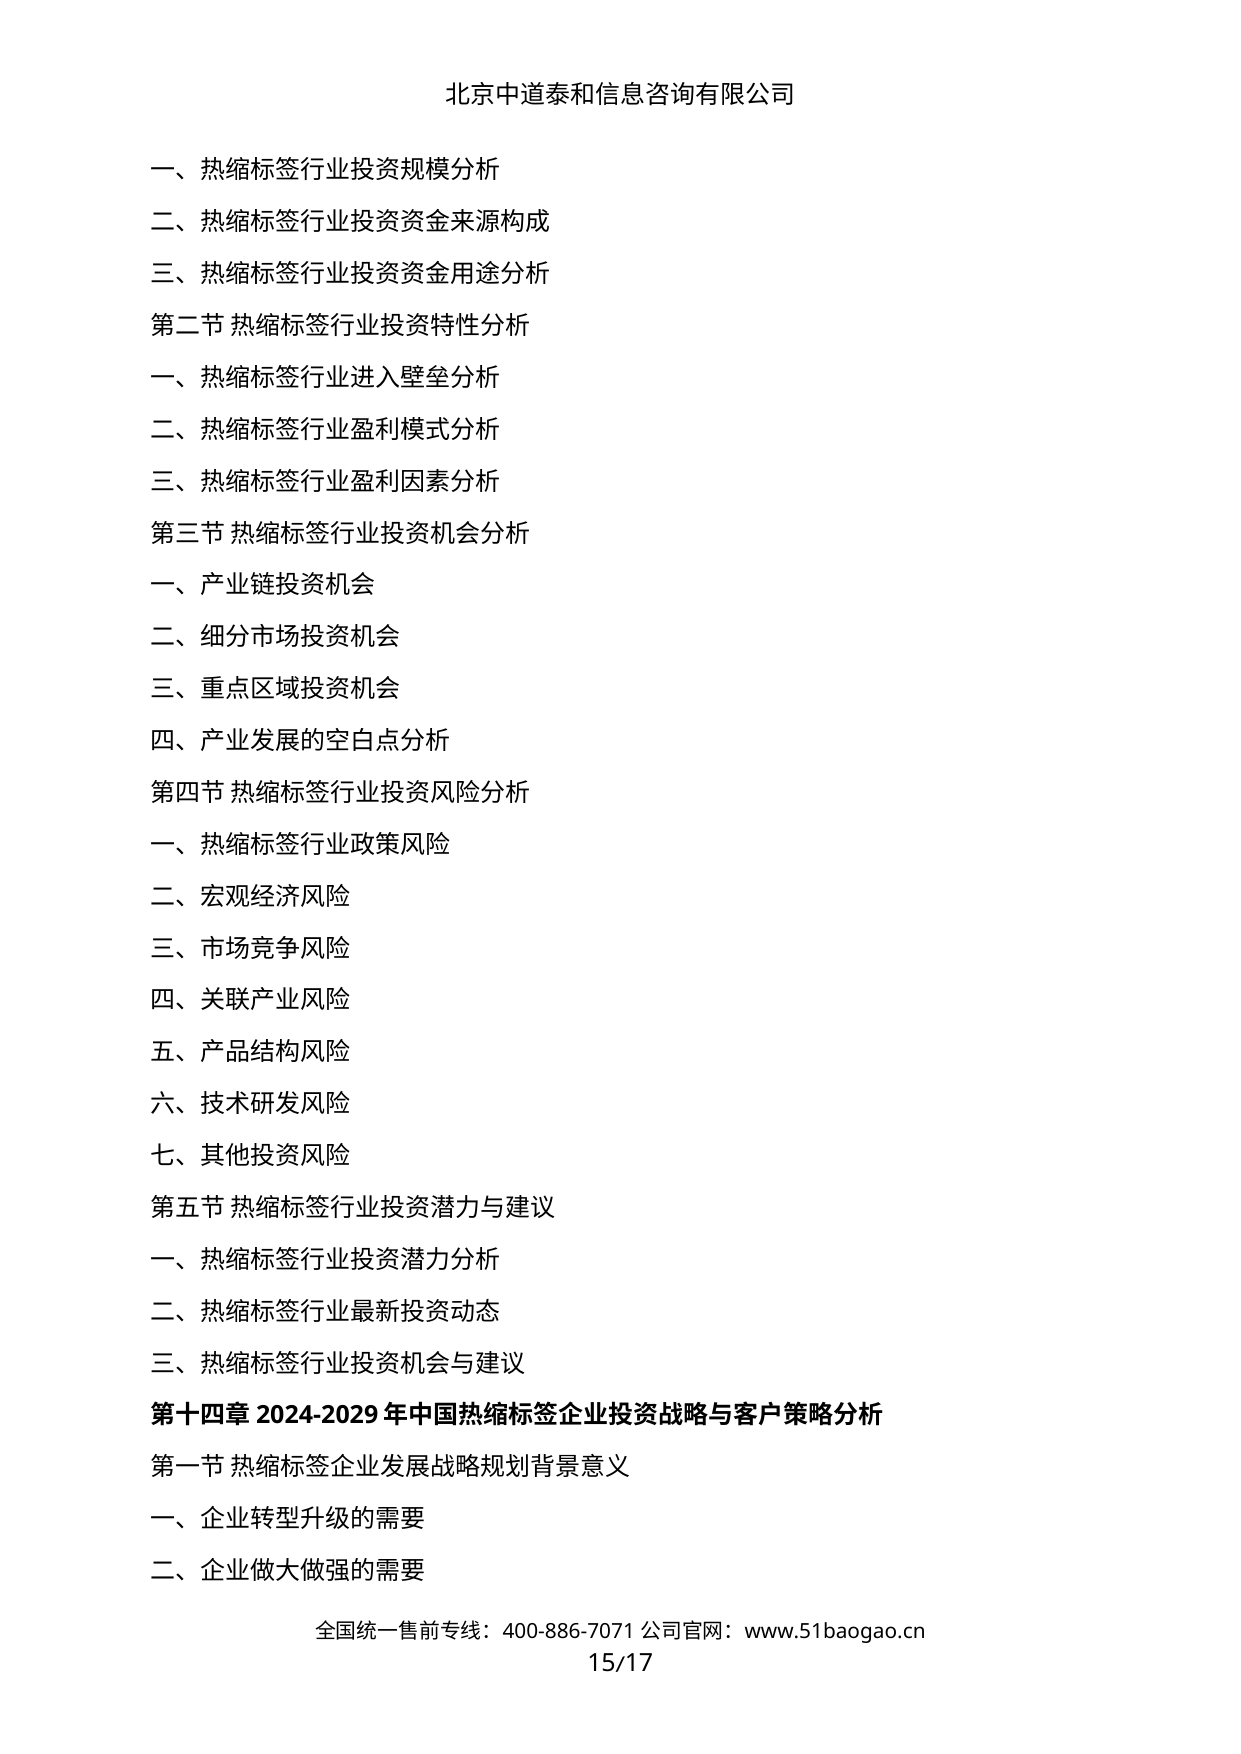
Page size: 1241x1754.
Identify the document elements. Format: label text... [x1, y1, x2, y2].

text 二、企业做大做强的需要 [150, 1551, 1090, 1587]
text 二、热缩标签行业投资资金来源构成 [150, 202, 1090, 238]
text 一、产业链投资机会 [150, 565, 1090, 601]
text 三、热缩标签行业投资机会与建议 [150, 1343, 1090, 1379]
text 四、关联产业风险 [150, 980, 1090, 1016]
text 一、热缩标签行业政策风险 [150, 824, 1090, 861]
text 第三节 热缩标签行业投资机会分析 [150, 513, 1090, 549]
text 二、热缩标签行业盈利模式分析 [150, 409, 1090, 446]
text 二、细分市场投资机会 [150, 617, 1090, 653]
text 一、热缩标签行业进入壁垒分析 [150, 357, 1090, 394]
text 二、宏观经济风险 [150, 876, 1090, 912]
text 一、企业转型升级的需要 [150, 1499, 1090, 1535]
text 三、热缩标签行业盈利因素分析 [150, 461, 1090, 497]
text 第二节 热缩标签行业投资特性分析 [150, 306, 1090, 342]
text 五、产品结构风险 [150, 1032, 1090, 1068]
text 三、重点区域投资机会 [150, 669, 1090, 705]
text 第一节 热缩标签企业发展战略规划背景意义 [150, 1447, 1090, 1483]
text 四、产业发展的空白点分析 [150, 721, 1090, 757]
text 第五节 热缩标签行业投资潜力与建议 [150, 1187, 1090, 1224]
text 一、热缩标签行业投资潜力分析 [150, 1239, 1090, 1276]
text 六、技术研发风险 [150, 1084, 1090, 1120]
text 二、热缩标签行业最新投资动态 [150, 1291, 1090, 1327]
text 第十四章 2024-2029年中国热缩标签企业投资战略与客户策略分析 [150, 1395, 1090, 1431]
text 三、市场竞争风险 [150, 928, 1090, 964]
text 一、热缩标签行业投资规模分析 [150, 150, 1090, 186]
text 七、其他投资风险 [150, 1136, 1090, 1172]
text 三、热缩标签行业投资资金用途分析 [150, 254, 1090, 290]
text 第四节 热缩标签行业投资风险分析 [150, 772, 1090, 809]
